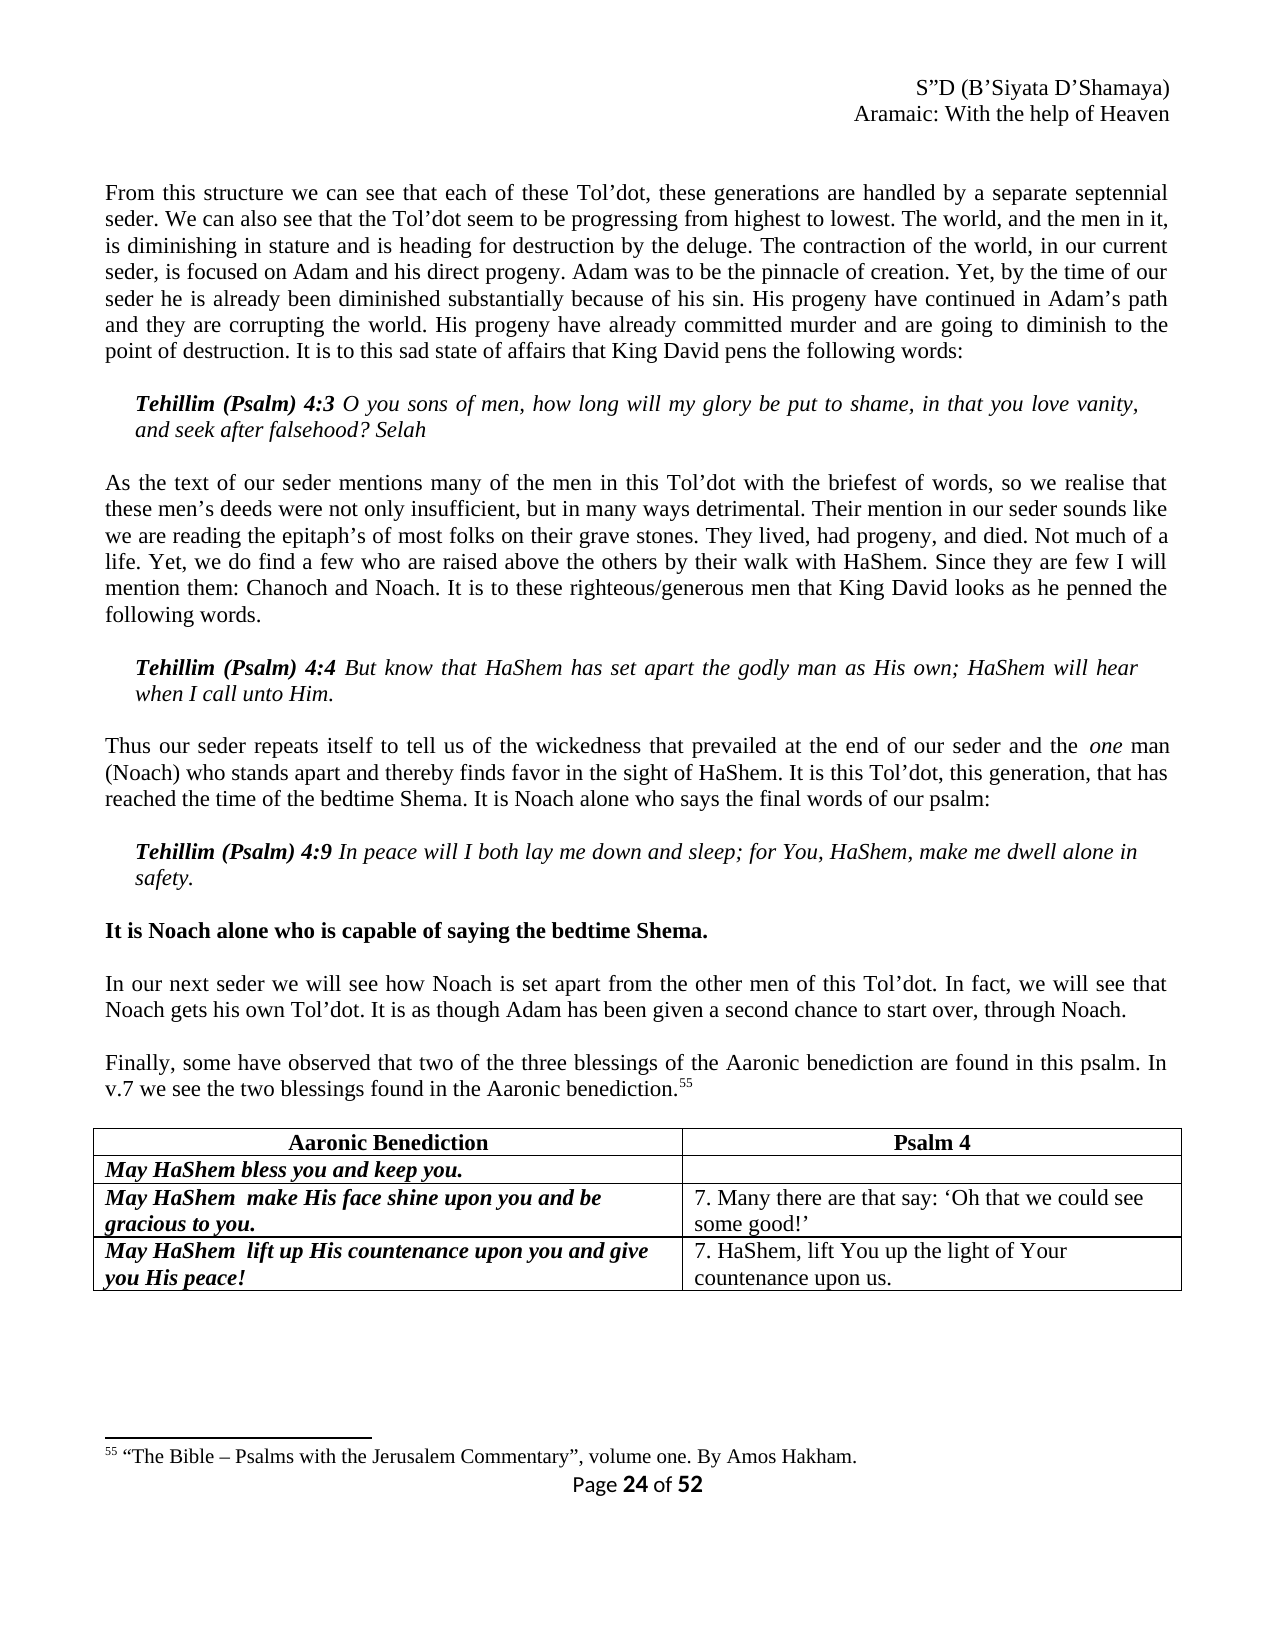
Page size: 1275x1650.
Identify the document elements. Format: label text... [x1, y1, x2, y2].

table_cell 7. Many there are that say: ‘Oh that we could see some good!’ [683, 1184, 1181, 1236]
text Finally, some have observed that two of the three blessings of the Aaronic benediction are found in this psalm. In v.7 we see the two blessings found in the Aaronic benediction. [105, 1049, 1170, 1102]
text Tehillim (Psalm) 4:3 O you sons of men, how long will my glory be put to shame, in that you love vanity, and seek after falsehood? Selah [135, 390, 1140, 443]
text Tehillim (Psalm) 4:9 In peace will I both lay me down and sleep; for You, HaShem, make me dwell alone in safety. [135, 838, 1140, 891]
table_cell 7. HaShem, lift You up the light of Your countenance upon us. [683, 1238, 1181, 1290]
table_cell May HaShem make His face shine upon you and be gracious to you. [94, 1184, 682, 1236]
table_header Aaronic Benediction [94, 1129, 682, 1155]
text In our next seder we will see how Noach is set apart from the other men of this Tol’dot. In fact, we will see that Noach gets his own Tol’dot. It is as though Adam has been given a second chance to start over, through Noach. [105, 970, 1170, 1022]
text Tehillim (Psalm) 4:4 But know that HaShem has set apart the godly man as His own; HaShem will hear when I call unto Him. [135, 653, 1140, 706]
text It is Noach alone who is capable of saying the bedtime Shema. [105, 917, 1170, 943]
table_cell May HaShem bless you and keep you. [94, 1156, 682, 1183]
text As the text of our seder mentions many of the men in this Tol’dot with the briefest of words, so we realise that these men’s deeds were not only insufficient, but in many ways detrimental. Their mention in our seder sounds like we are reading the epitaph’s of most folks on their grave stones. They lived, had progeny, and died. Not much of a life. Yet, we do find a few who are raised above the others by their walk with HaShem. Since they are few I will mention them: Chanoch and Noach. It is to these righteous/generous men that King David looks as he penned the following words. [105, 469, 1170, 627]
text From this structure we can see that each of these Tol’dot, these generations are handled by a separate septennial seder. We can also see that the Tol’dot seem to be progressing from highest to lowest. The world, and the men in it, is diminishing in stature and is heading for destruction by the deluge. The contraction of the world, in our current seder, is focused on Adam and his direct progeny. Adam was to be the pinnacle of creation. Yet, by the time of our seder he is already been diminished substantially because of his sin. His progeny have continued in Adam’s path and they are corrupting the world. His progeny have already committed murder and are going to diminish to the point of destruction. It is to this sad state of affairs that King David pens the following words: [105, 179, 1170, 364]
table_cell [683, 1156, 1181, 1183]
table_cell May HaShem lift up His countenance upon you and give you His peace! [94, 1238, 682, 1290]
table_header Psalm 4 [683, 1129, 1181, 1155]
text Thus our seder repeats itself to tell us of the wickedness that prevailed at the end of our seder and the one man (Noach) who stands apart and thereby finds favor in the sight of HaShem. It is this Tol’dot, this generation, that has reached the time of the bedtime Shema. It is Noach alone who says the final words of our psalm: [105, 733, 1170, 812]
